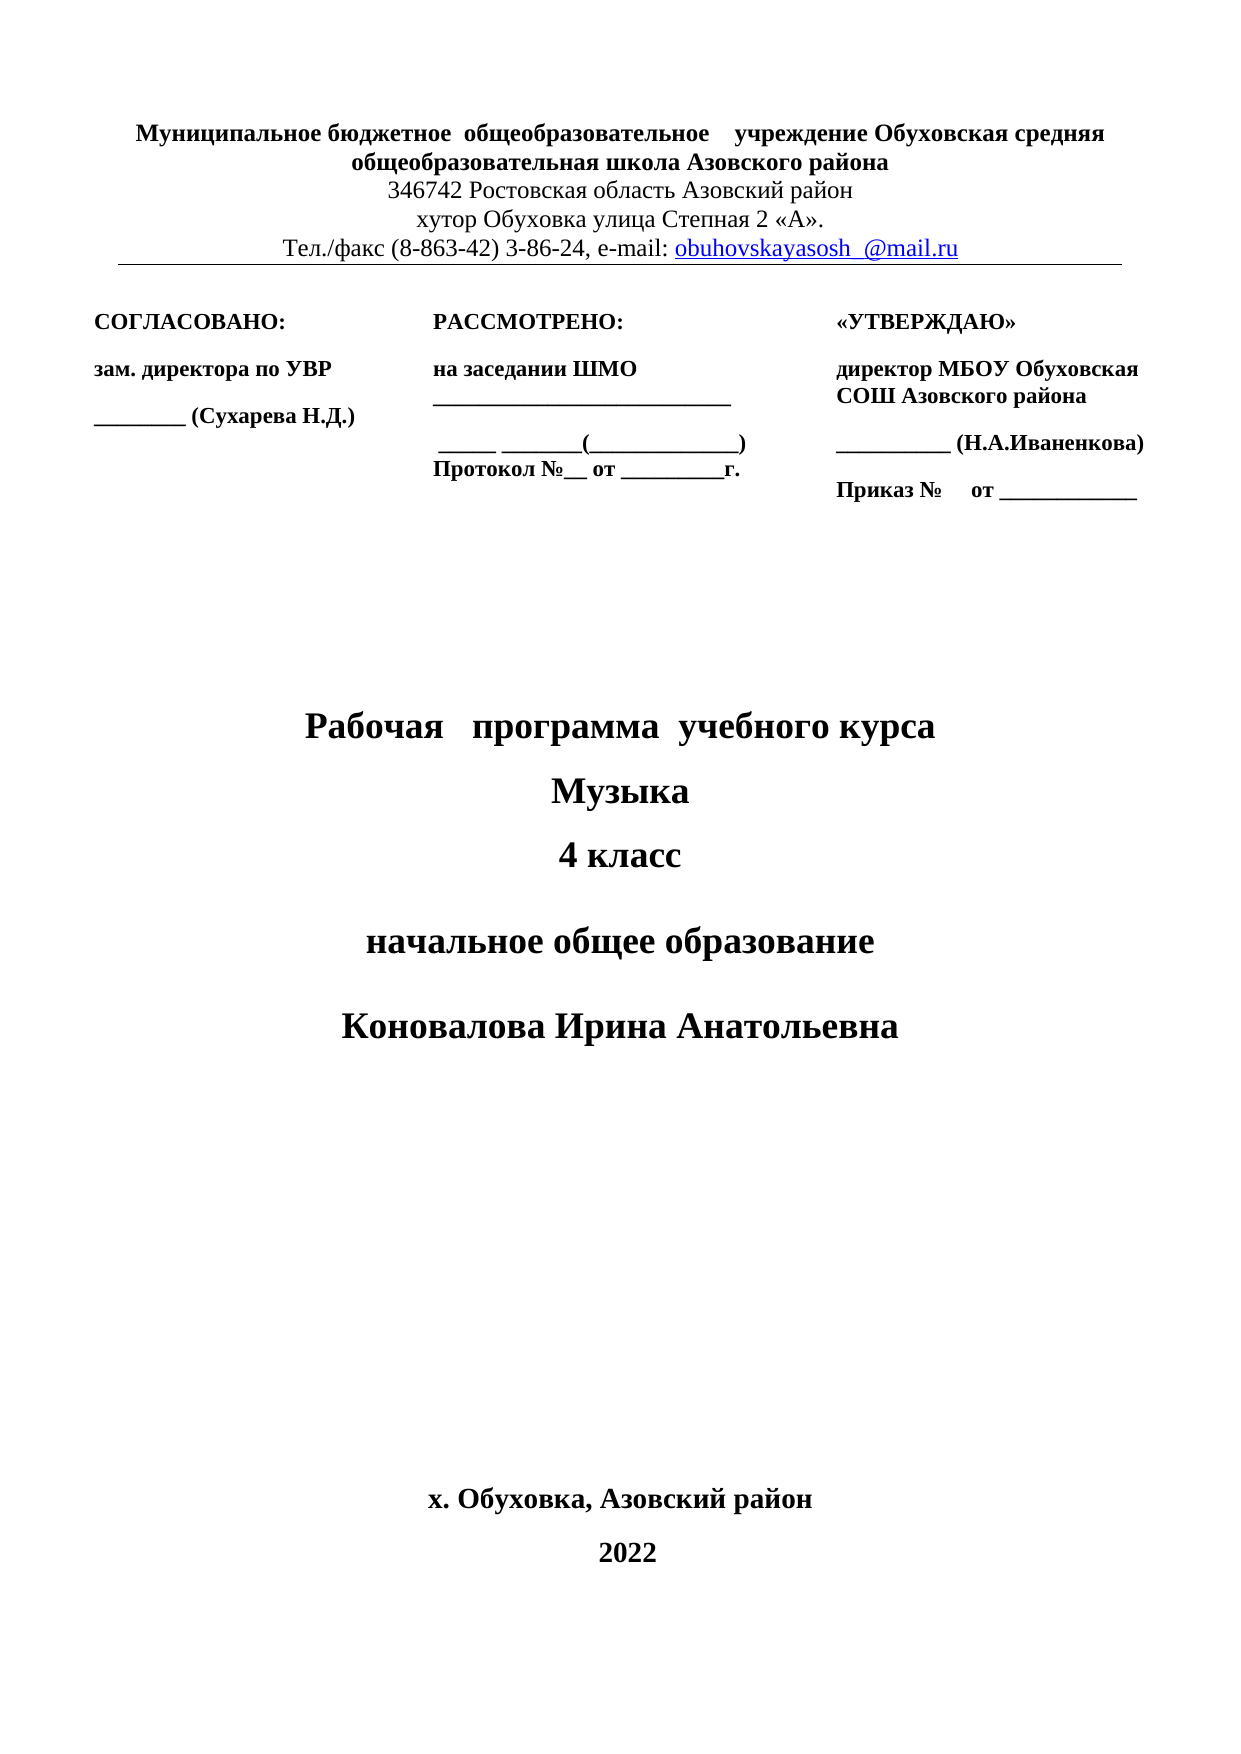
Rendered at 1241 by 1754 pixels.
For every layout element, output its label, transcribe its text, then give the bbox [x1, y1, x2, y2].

list Музыка [118, 768, 1122, 811]
text 4 класс [118, 833, 1122, 876]
text х. Обуховка, Азовский район [118, 1481, 1122, 1514]
text начальное общее образование [118, 918, 1122, 961]
text Коновалова Ирина Анатольевна [118, 1004, 1122, 1047]
list 346742 Ростовская область Азовский район [118, 176, 1122, 204]
list Тел./факс (8-863-42) 3-86-24, e-mail: obuhovskayasosh_@mail.ru [118, 233, 1122, 264]
list хутор Обуховка улица Степная 2 «А». [118, 204, 1122, 233]
list Рабочая программа учебного курса [118, 703, 1122, 746]
text 2022 [118, 1535, 1122, 1569]
list Муниципальное бюджетное общеобразовательное учреждение Обуховская средняя общеобразовательная школа Азовского района [118, 118, 1122, 176]
